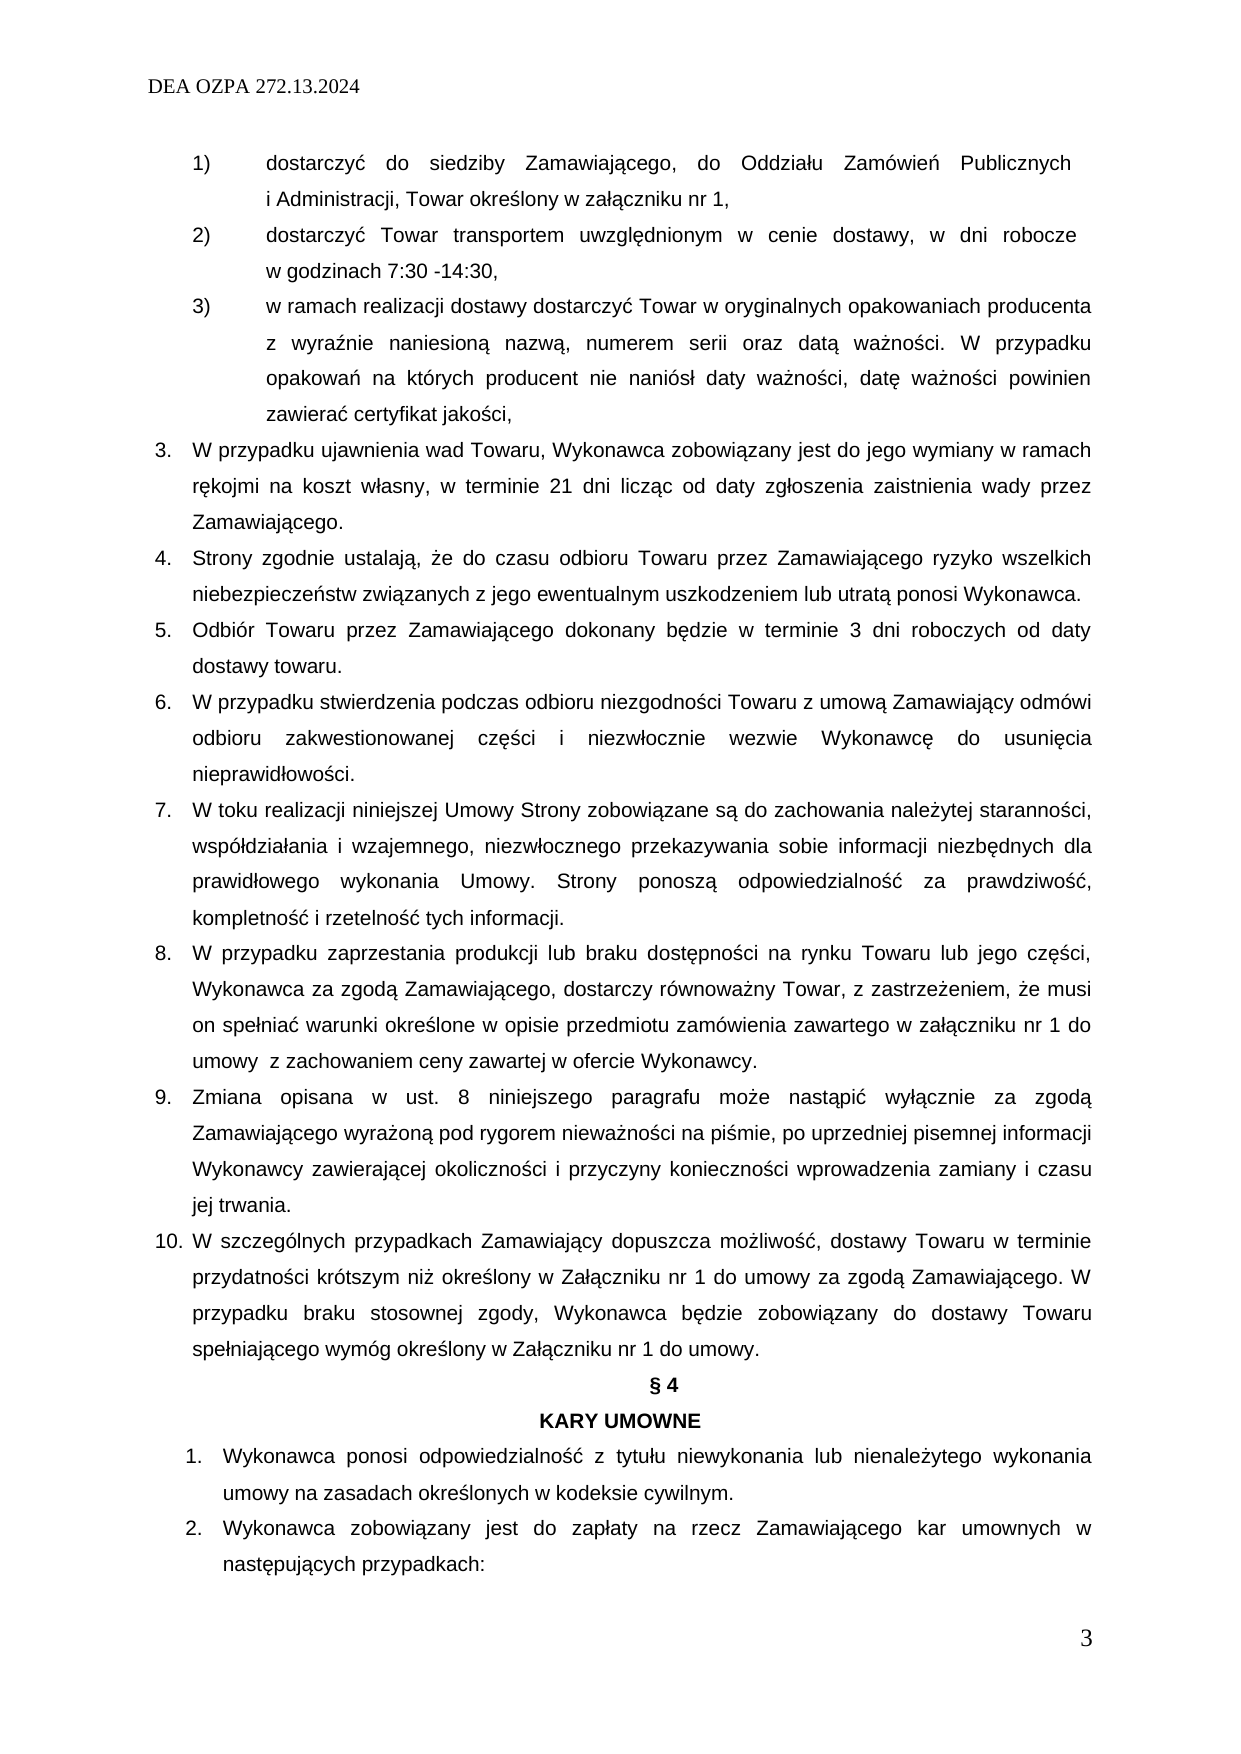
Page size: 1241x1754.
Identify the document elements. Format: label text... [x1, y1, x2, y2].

list dostarczyć Towar transportem uwzględnionym w cenie dostawy, w dni robocze w godzinach 7:30 -14:30, [192, 222, 1093, 282]
list dostarczyć do siedziby Zamawiającego, do Oddziału Zamówień Publicznych i Administracji, Towar określony w załączniku nr 1, [192, 151, 1093, 211]
text § 4 [235, 1372, 1093, 1396]
list W toku realizacji niniejszej Umowy Strony zobowiązane są do zachowania należytej staranności, współdziałania i wzajemnego, niezwłocznego przekazywania sobie informacji niezbędnych dla prawidłowego wykonania Umowy. Strony ponoszą odpowiedzialność za prawdziwość, kompletność i rzetelność tych informacji. [154, 797, 1093, 929]
text KARY UMOWNE [148, 1408, 1093, 1432]
list w ramach realizacji dostawy dostarczyć Towar w oryginalnych opakowaniach producenta z wyraźnie naniesioną nazwą, numerem serii oraz datą ważności. W przypadku opakowań na których producent nie naniósł daty ważności, datę ważności powinien zawierać certyfikat jakości, [192, 294, 1093, 426]
list W przypadku ujawnienia wad Towaru, Wykonawca zobowiązany jest do jego wymiany w ramach rękojmi na koszt własny, w terminie 21 dni licząc od daty zgłoszenia zaistnienia wady przez Zamawiającego. [154, 438, 1093, 534]
list Strony zgodnie ustalają, że do czasu odbioru Towaru przez Zamawiającego ryzyko wszelkich niebezpieczeństw związanych z jego ewentualnym uszkodzeniem lub utratą ponosi Wykonawca. [154, 546, 1093, 606]
list W przypadku zaprzestania produkcji lub braku dostępności na rynku Towaru lub jego części, Wykonawca za zgodą Zamawiającego, dostarczy równoważny Towar, z zastrzeżeniem, że musi on spełniać warunki określone w opisie przedmiotu zamówienia zawartego w załączniku nr 1 do umowy z zachowaniem ceny zawartej w ofercie Wykonawcy. [154, 941, 1093, 1073]
list Wykonawca zobowiązany jest do zapłaty na rzecz Zamawiającego kar umownych w następujących przypadkach: [185, 1516, 1093, 1576]
list Zmiana opisana w ust. 8 niniejszego paragrafu może nastąpić wyłącznie za zgodą Zamawiającego wyrażoną pod rygorem nieważności na piśmie, po uprzedniej pisemnej informacji Wykonawcy zawierającej okoliczności i przyczyny konieczności wprowadzenia zamiany i czasu jej trwania. [154, 1085, 1093, 1217]
list Wykonawca ponosi odpowiedzialność z tytułu niewykonania lub nienależytego wykonania umowy na zasadach określonych w kodeksie cywilnym. [185, 1444, 1093, 1504]
list Odbiór Towaru przez Zamawiającego dokonany będzie w terminie 3 dni roboczych od daty dostawy towaru. [154, 618, 1093, 678]
list W szczególnych przypadkach Zamawiający dopuszcza możliwość, dostawy Towaru w terminie przydatności krótszym niż określony w Załączniku nr 1 do umowy za zgodą Zamawiającego. W przypadku braku stosownej zgody, Wykonawca będzie zobowiązany do dostawy Towaru spełniającego wymóg określony w Załączniku nr 1 do umowy. [154, 1229, 1093, 1361]
list W przypadku stwierdzenia podczas odbioru niezgodności Towaru z umową Zamawiający odmówi odbioru zakwestionowanej części i niezwłocznie wezwie Wykonawcę do usunięcia nieprawidłowości. [154, 690, 1093, 786]
